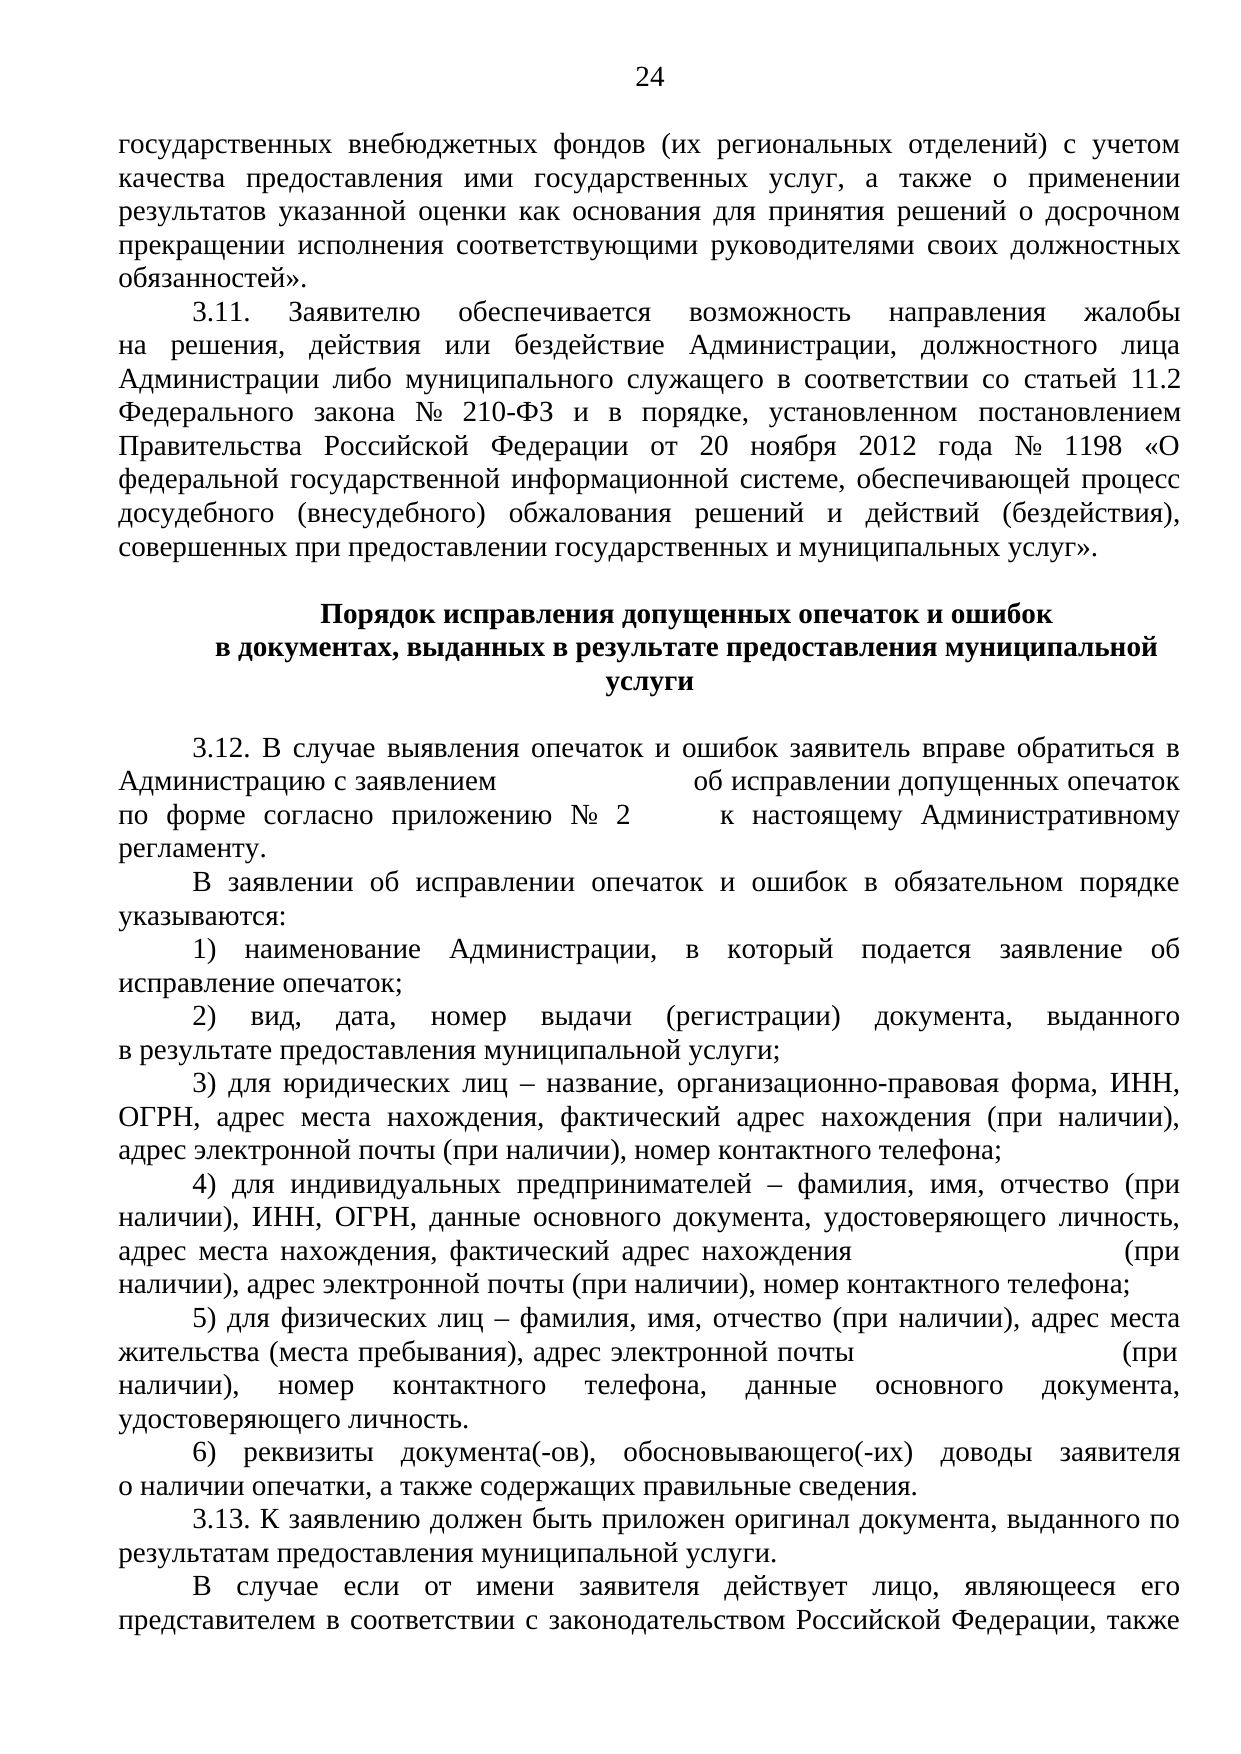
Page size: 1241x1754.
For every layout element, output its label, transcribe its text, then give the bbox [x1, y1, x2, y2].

text В заявлении об исправлении опечаток и ошибок в обязательном порядке указываются: [118, 864, 1181, 931]
text 2) вид, дата, номер выдачи (регистрации) документа, выданного в результате предоставления муниципальной услуги; [118, 998, 1181, 1065]
text в документах, выданных в результате предоставления муниципальной услуги [118, 629, 1181, 696]
text 3.11. Заявителю обеспечивается возможность направления жалобы на решения, действия или бездействие Администрации, должностного лица Администрации либо муниципального служащего в соответствии со статьей 11.2 Федерального закона № 210-ФЗ и в порядке, установленном постановлением Правительства Российской Федерации от 20 ноября 2012 года № 1198 «О федеральной государственной информационной системе, обеспечивающей процесс досудебного (внесудебного) обжалования решений и действий (бездействия), совершенных при предоставлении государственных и муниципальных услуг». [118, 294, 1181, 562]
text 3.13. К заявлению должен быть приложен оригинал документа, выданного по результатам предоставления муниципальной услуги. [118, 1501, 1181, 1568]
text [118, 1568, 1181, 1636]
text 3) для юридических лиц – название, организационно-правовая форма, ИНН, ОГРН, адрес места нахождения, фактический адрес нахождения (при наличии), адрес электронной почты (при наличии), номер контактного телефона; [118, 1065, 1181, 1166]
text Порядок исправления допущенных опечаток и ошибок [118, 596, 1181, 629]
text 6) реквизиты документа(-ов), обосновывающего(-их) доводы заявителя о наличии опечатки, а также содержащих правильные сведения. [118, 1434, 1181, 1501]
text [118, 126, 1181, 294]
text 1) наименование Администрации, в который подается заявление об исправление опечаток; [118, 931, 1181, 998]
text 4) для индивидуальных предпринимателей – фамилия, имя, отчество (при наличии), ИНН, ОГРН, данные основного документа, удостоверяющего личность, адрес места нахождения, фактический адрес нахождения (при наличии), адрес электронной почты (при наличии), номер контактного телефона; [118, 1166, 1181, 1300]
text 3.12. В случае выявления опечаток и ошибок заявитель вправе обратиться в Администрацию с заявлением об исправлении допущенных опечаток по форме согласно приложению № 2 к настоящему Административному регламенту. [118, 730, 1181, 864]
text 5) для физических лиц – фамилия, имя, отчество (при наличии), адрес места жительства (места пребывания), адрес электронной почты (при наличии), номер контактного телефона, данные основного документа, удостоверяющего личность. [118, 1300, 1181, 1434]
